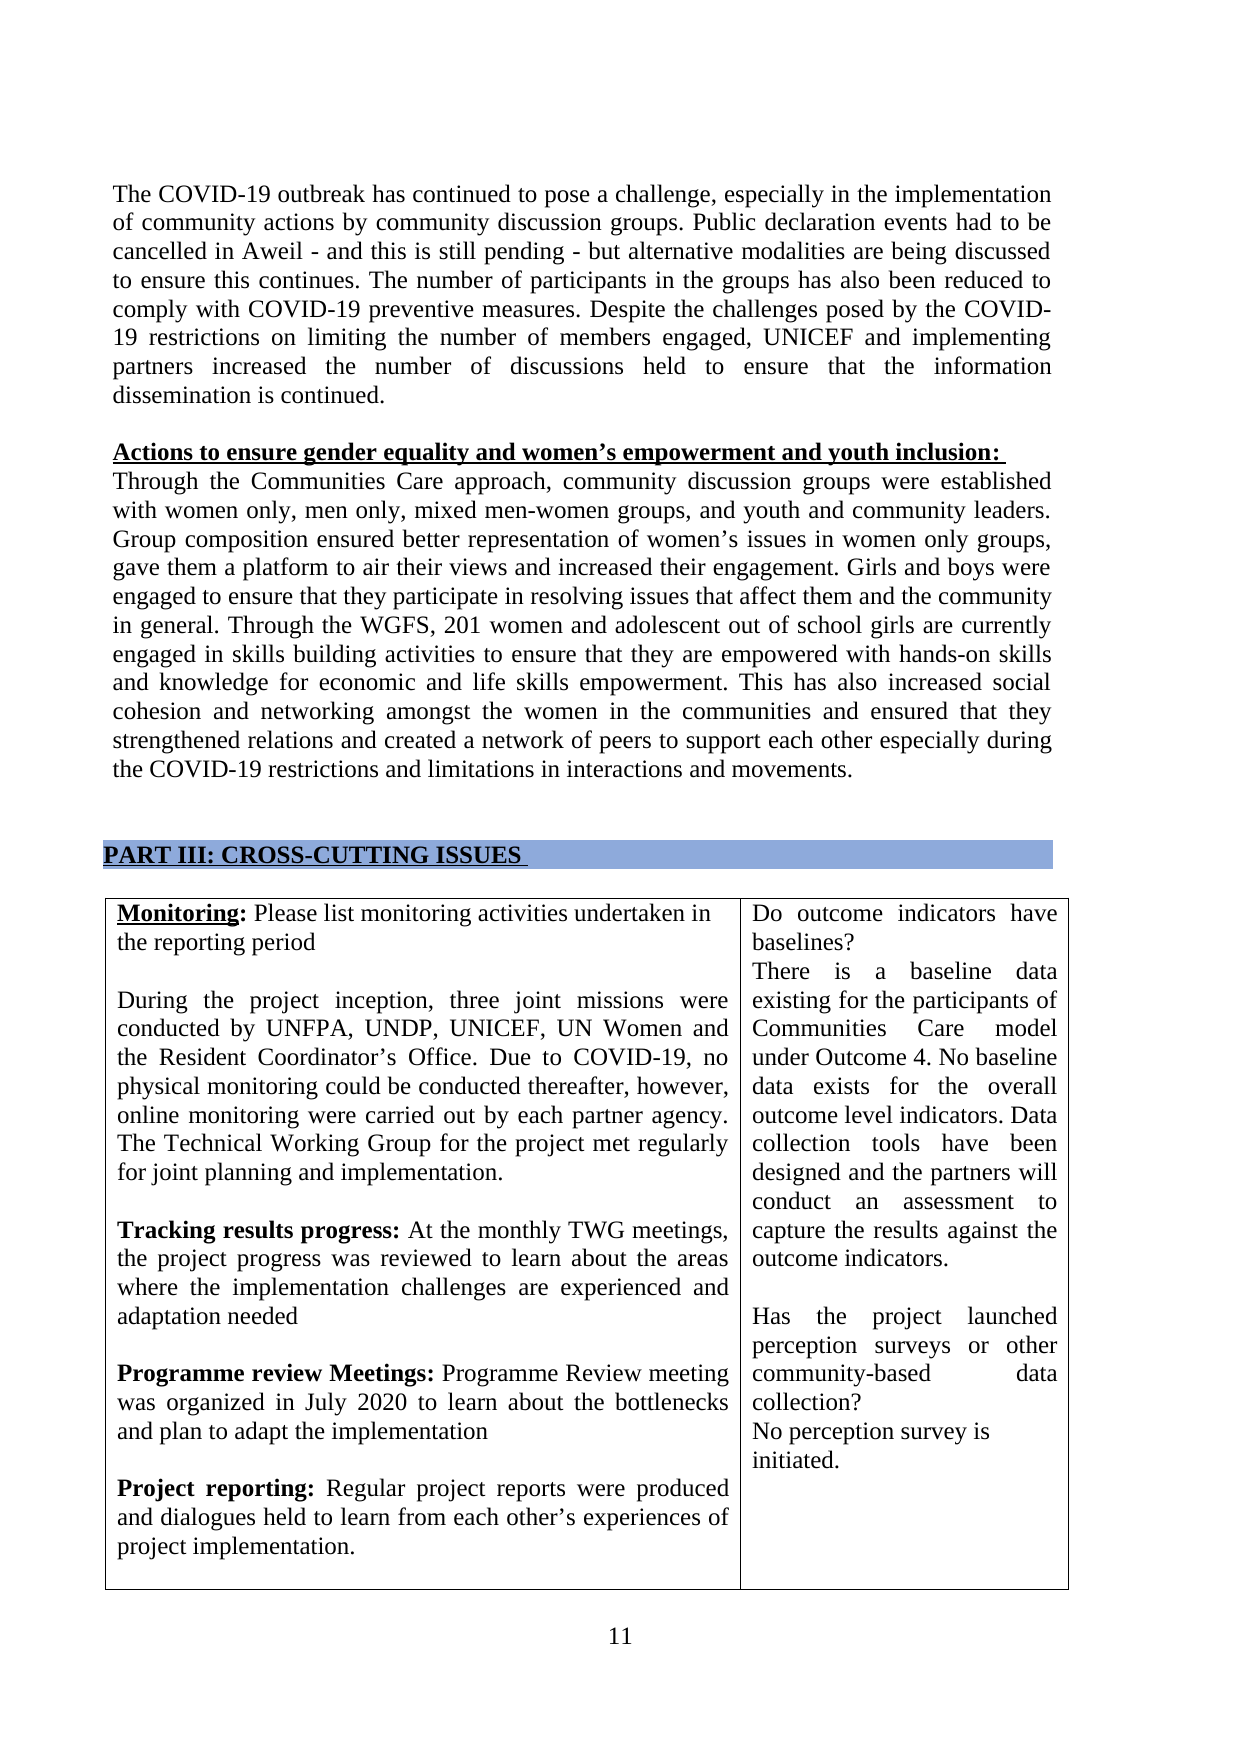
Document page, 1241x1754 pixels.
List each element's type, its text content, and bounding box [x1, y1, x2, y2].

text The COVID-19 outbreak has continued to pose a challenge, especially in the implementation of community actions by community discussion groups. Public declaration events had to be cancelled in Aweil - and this is still pending - but alternative modalities are being discussed to ensure this continues. The number of participants in the groups has also been reduced to comply with COVID-19 preventive measures. Despite the challenges posed by the COVID-19 restrictions on limiting the number of members engaged, UNICEF and implementing partners increased the number of discussions held to ensure that the information dissemination is continued. [112, 179, 1053, 409]
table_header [741, 899, 1068, 1588]
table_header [106, 899, 740, 1588]
text PART III: CROSS-CUTTING ISSUES [103, 840, 1053, 869]
text Actions to ensure gender equality and women’s empowerment and youth inclusion: [112, 437, 1053, 466]
text Through the Communities Care approach, community discussion groups were established with women only, men only, mixed men-women groups, and youth and community leaders. Group composition ensured better representation of women’s issues in women only groups, gave them a platform to air their views and increased their engagement. Girls and boys were engaged to ensure that they participate in resolving issues that affect them and the community in general. Through the WGFS, 201 women and adolescent out of school girls are currently engaged in skills building activities to ensure that they are empowered with hands-on skills and knowledge for economic and life skills empowerment. This has also increased social cohesion and networking amongst the women in the communities and ensured that they strengthened relations and created a network of peers to support each other especially during the COVID-19 restrictions and limitations in interactions and movements. [112, 466, 1053, 782]
